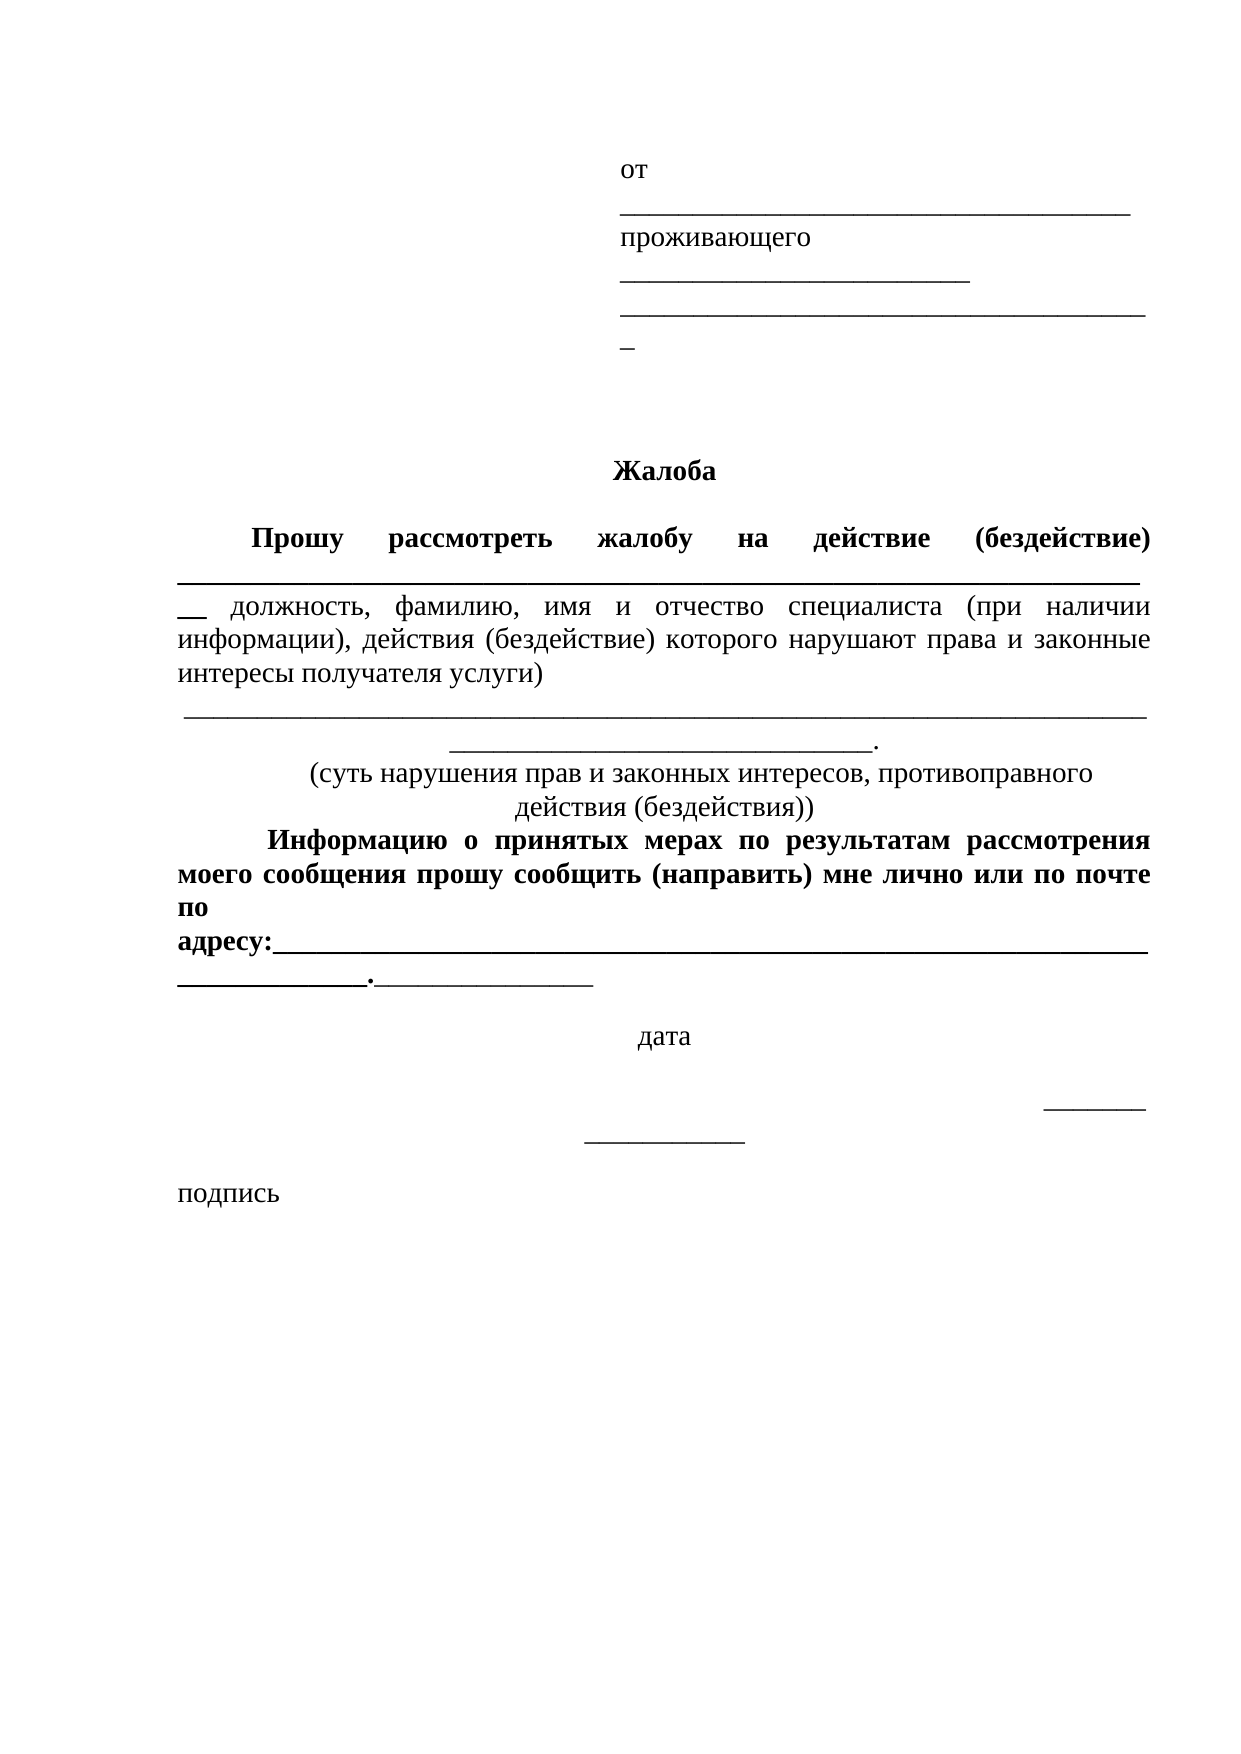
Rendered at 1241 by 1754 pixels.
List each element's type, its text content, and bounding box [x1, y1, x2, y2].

text дата [177, 990, 1152, 1052]
text от ___________________________________ [620, 152, 1152, 219]
text _____________________________________ [620, 286, 1152, 353]
text _______________________________________________________________________________________________. [177, 688, 1152, 755]
text (суть нарушения прав и законных интересов, противоправного действия (бездействия)) [177, 755, 1152, 822]
text __________________ [177, 1080, 1152, 1147]
text Прошу рассмотреть жалобу на действие (бездействие) ____________________________________________________________________ должность, фамилию, имя и отчество специалиста (при наличии информации), действия (бездействие) которого нарушают права и законные интересы получателя услуги) [177, 521, 1152, 688]
text Информацию о принятых мерах по результатам рассмотрения моего сообщения прошу сообщить (направить) мне лично или по почте по адресу:_________________________________________________________________________._______________ [177, 822, 1152, 990]
text Жалоба [177, 453, 1152, 487]
text подпись [177, 1147, 1152, 1208]
text проживающего ________________________ [620, 219, 1152, 286]
